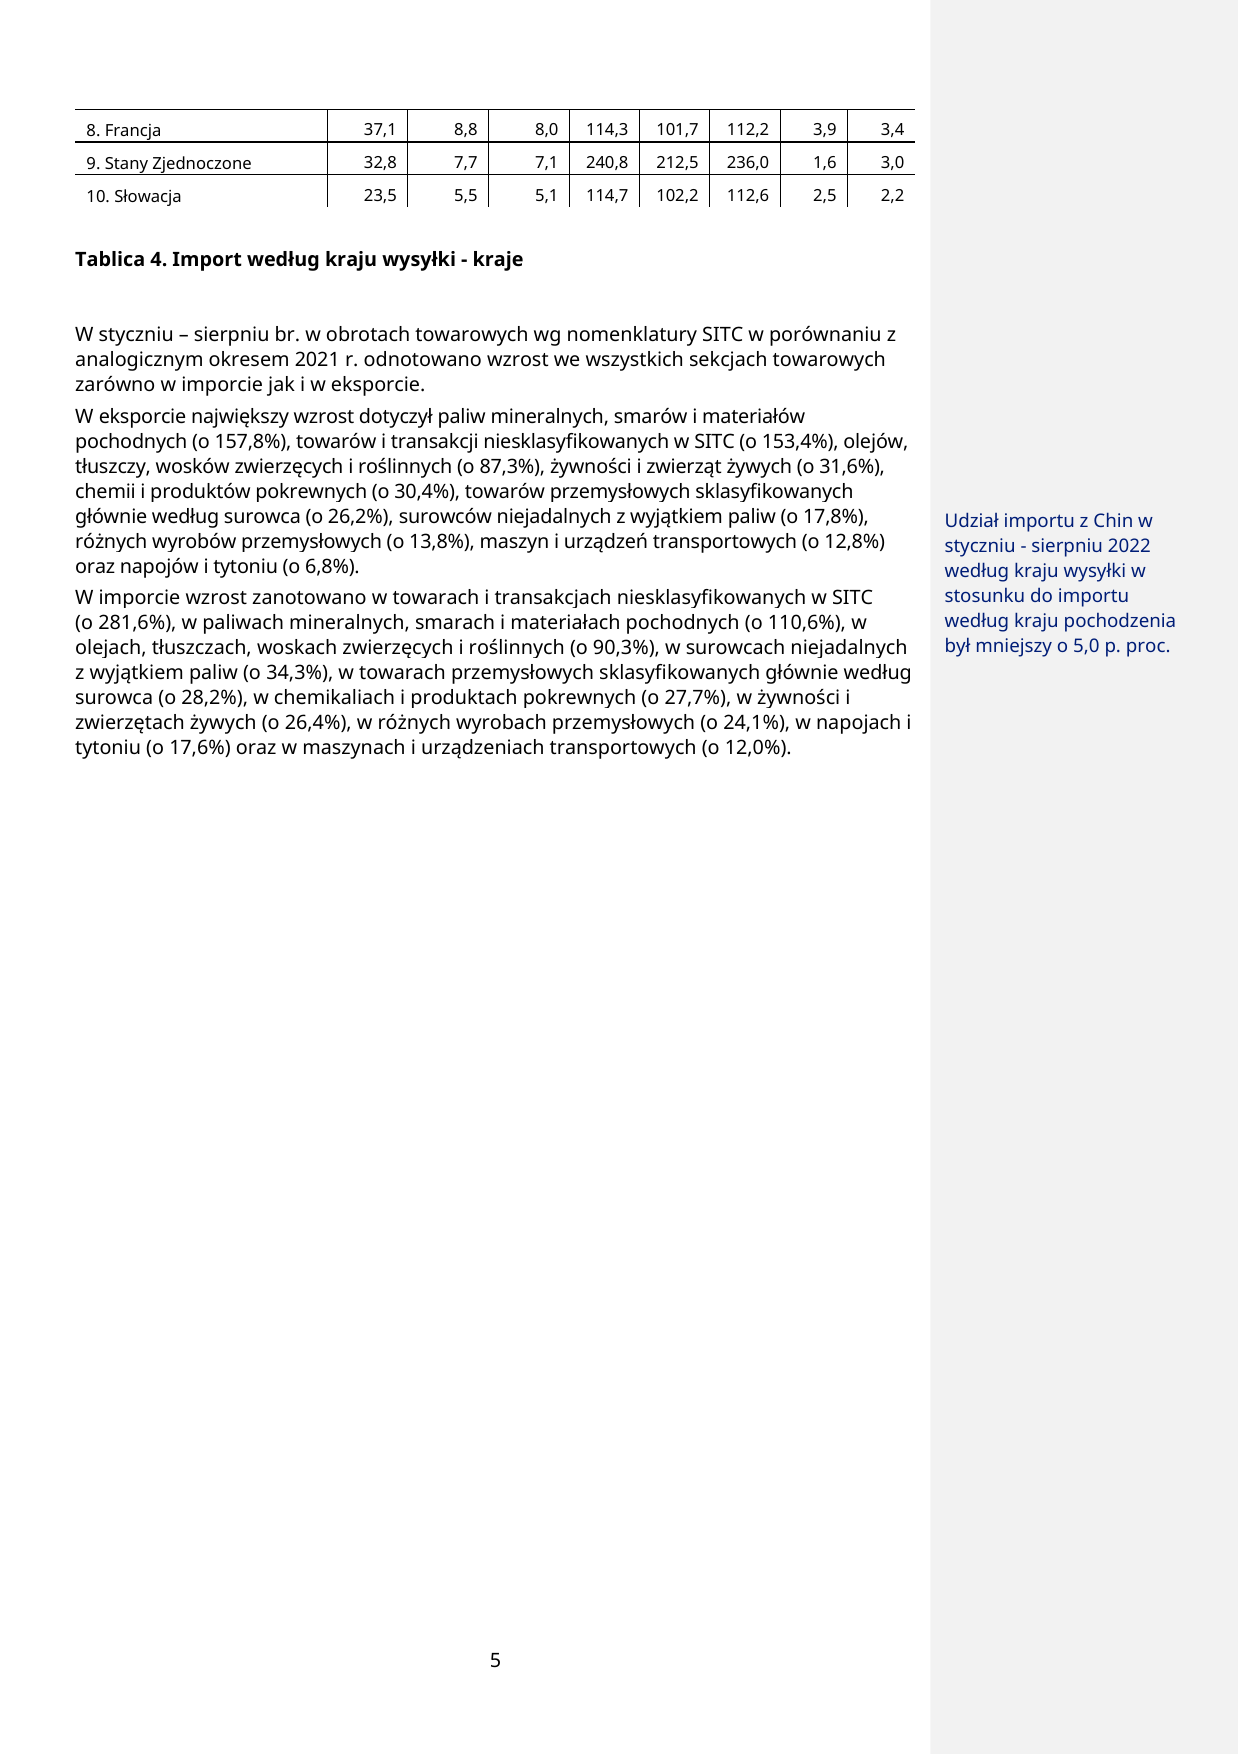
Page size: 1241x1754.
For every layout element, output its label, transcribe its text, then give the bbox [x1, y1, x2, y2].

table_cell 8. Francja [75, 110, 327, 141]
table_cell 3,9 [781, 110, 847, 141]
table_cell 37,1 [328, 110, 407, 141]
table_cell 10. Słowacja [75, 175, 327, 207]
table_cell 114,3 [570, 110, 639, 141]
table_cell 7,1 [489, 143, 569, 174]
table_cell 114,7 [570, 175, 639, 207]
table_cell 102,2 [640, 175, 709, 207]
table_cell 5,5 [408, 175, 488, 207]
text Tablica 4. Import według kraju wysyłki - kraje [75, 245, 915, 272]
table_cell 3,4 [848, 110, 915, 141]
table_cell 3,0 [848, 143, 915, 174]
table_cell 8,8 [408, 110, 488, 141]
table_cell 23,5 [328, 175, 407, 207]
table_cell 9. Stany Zjednoczone [75, 143, 327, 174]
table_cell 2,5 [781, 175, 847, 207]
table_cell 112,6 [710, 175, 780, 207]
text W styczniu – sierpniu br. w obrotach towarowych wg nomenklatury SITC w porównaniu z analogicznym okresem 2021 r. odnotowano wzrost we wszystkich sekcjach towarowych zarówno w imporcie jak i w eksporcie. [426, 322, 915, 397]
table_cell 7,7 [408, 143, 488, 174]
table_cell 32,8 [328, 143, 407, 174]
table_cell 236,0 [710, 143, 780, 174]
table_cell 212,5 [640, 143, 709, 174]
table_cell 8,0 [489, 110, 569, 141]
table_cell 1,6 [781, 143, 847, 174]
table_cell 101,7 [640, 110, 709, 141]
table_cell 5,1 [489, 175, 569, 207]
table_cell 2,2 [848, 175, 915, 207]
text W eksporcie największy wzrost dotyczył paliw mineralnych, smarów i materiałów pochodnych (o 157,8%), towarów i transakcji niesklasyfikowanych w SITC (o 153,4%), olejów, tłuszczy, wosków zwierzęcych i roślinnych (o 87,3%), żywności i zwierząt żywych (o 31,6%), chemii i produktów pokrewnych (o 30,4%), towarów przemysłowych sklasyfikowanych głównie według surowca (o 26,2%), surowców niejadalnych z wyjątkiem paliw (o 17,8%), różnych wyrobów przemysłowych (o 13,8%), maszyn i urządzeń transportowych (o 12,8%) oraz napojów i tytoniu (o 6,8%). [359, 403, 915, 578]
table_cell 112,2 [710, 110, 780, 141]
table_cell 240,8 [570, 143, 639, 174]
